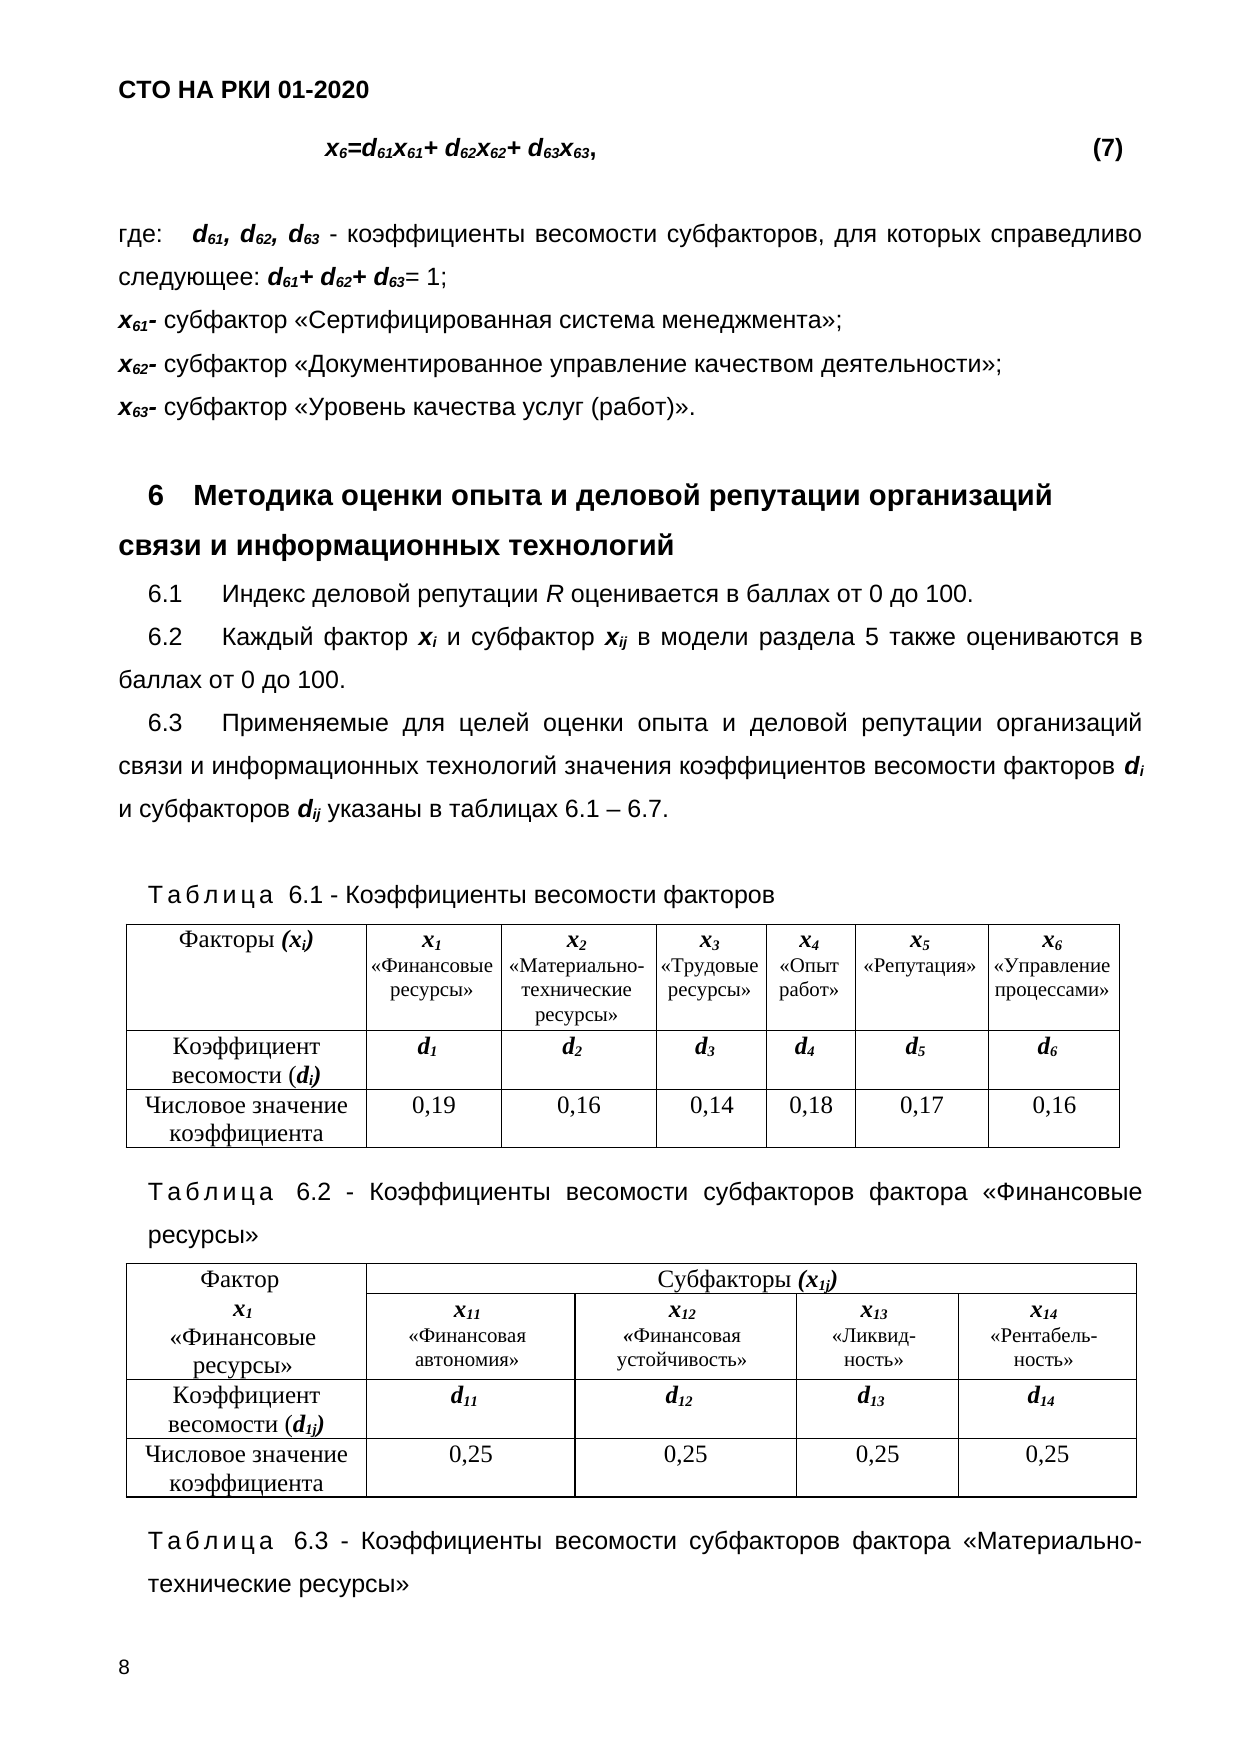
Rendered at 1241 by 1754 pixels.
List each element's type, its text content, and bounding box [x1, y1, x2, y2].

text Таблица 6.3 - Коэффициенты весомости субфакторов фактора «Материально-технические ресурсы» [148, 1526, 1143, 1598]
text x62- субфактор «Документированное управление качеством деятельности»; [118, 348, 1143, 377]
table_cell Коэффициент весомости (d1j) [127, 1380, 366, 1438]
table_cell d4 [767, 1031, 855, 1089]
text x6=d61x61+ d62x62+ d63x63, (7) [118, 133, 1143, 162]
table_cell 0,16 [502, 1090, 656, 1147]
table_header Субфакторы (x1j) [367, 1264, 1136, 1293]
table_cell 0,16 [989, 1090, 1119, 1147]
table_cell 0,25 [576, 1439, 796, 1496]
table_header x2 «Материально-технические ресурсы» [502, 925, 656, 1030]
table_header Факторы (xi) [127, 925, 366, 1030]
table_cell Числовое значение коэффициента [127, 1439, 366, 1496]
table_cell 0,19 [367, 1090, 501, 1147]
subtitle Методика оценки опыта и деловой репутации организаций связи и информационных технологий [118, 478, 1143, 562]
list Применяемые для целей оценки опыта и деловой репутации организаций связи и информационных технологий значения коэффициентов весомости факторов di и субфакторов dij указаны в таблицах 6.1 – 6.7. [118, 708, 1143, 823]
table_cell x11 «Финансовая автономия» [367, 1294, 574, 1379]
table_cell 0,25 [797, 1439, 958, 1496]
table_cell Числовое значение коэффициента [127, 1090, 366, 1147]
text где: d61, d62, d63 - коэффициенты весомости субфакторов, для которых справедливо следующее: d61+ d62+ d63= 1; [118, 219, 1143, 291]
table_cell d3 [657, 1031, 766, 1089]
table_header x4 «Опыт работ» [767, 925, 855, 1030]
table_cell d14 [959, 1380, 1136, 1438]
table_cell 0,25 [367, 1439, 574, 1496]
table_cell x12 «Финансовая устойчивость» [576, 1294, 796, 1379]
table_cell 0,17 [856, 1090, 988, 1147]
table_header x3 «Трудовые ресурсы» [657, 925, 766, 1030]
list Индекс деловой репутации R оценивается в баллах от 0 до 100. [118, 578, 1143, 607]
table_cell 0,18 [767, 1090, 855, 1147]
table_cell d6 [989, 1031, 1119, 1089]
table_cell d11 [367, 1380, 574, 1438]
text x63- субфактор «Уровень качества услуг (работ)». [118, 392, 1143, 420]
table_cell d1 [367, 1031, 501, 1089]
text Таблица 6.1 - Коэффициенты весомости факторов [148, 880, 1143, 909]
table_cell 0,25 [959, 1439, 1136, 1496]
table_header Фактор x1 «Финансовые ресурсы» [127, 1264, 366, 1379]
text Таблица 6.2 - Коэффициенты весомости субфакторов фактора «Финансовые ресурсы» [148, 1177, 1143, 1249]
table_header x5 «Репутация» [856, 925, 988, 1030]
table_cell d2 [502, 1031, 656, 1089]
table_header x6 «Управление процессами» [989, 925, 1119, 1030]
table_cell d13 [797, 1380, 958, 1438]
table_header x1 «Финансовые ресурсы» [367, 925, 501, 1030]
table_cell Коэффициент весомости (di) [127, 1031, 366, 1089]
list Каждый фактор xi и субфактор xij в модели раздела 5 также оцениваются в баллах от 0 до 100. [118, 622, 1143, 693]
table_cell d5 [856, 1031, 988, 1089]
table_cell d12 [576, 1380, 796, 1438]
text x61- субфактор «Сертифицированная система менеджмента»; [118, 305, 1143, 334]
table_cell x13 «Ликвидность» [797, 1294, 958, 1379]
table_cell 0,14 [657, 1090, 766, 1147]
table_cell x14 «Рентабельность» [959, 1294, 1136, 1379]
